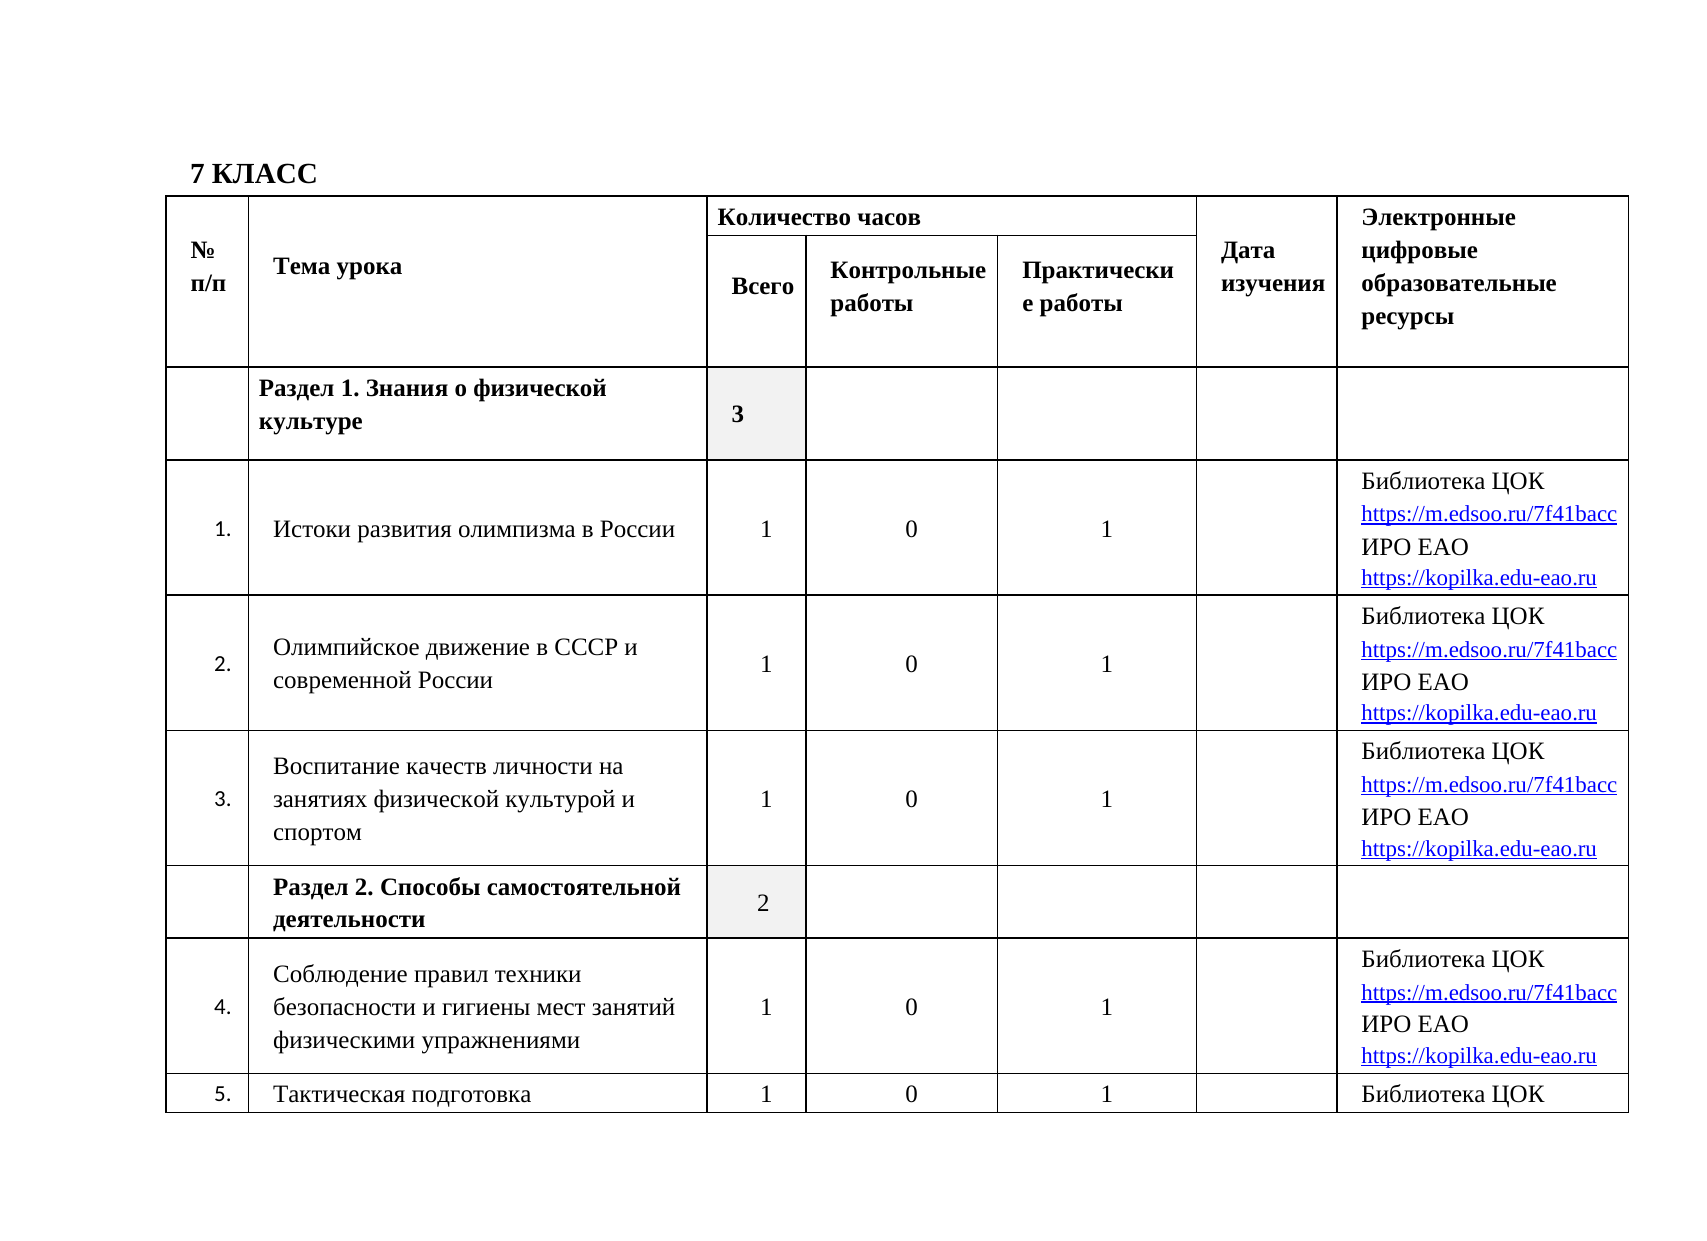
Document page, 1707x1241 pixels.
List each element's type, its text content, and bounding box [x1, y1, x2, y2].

table_cell [167, 596, 248, 729]
table_cell 1 [708, 731, 805, 865]
table_cell [998, 368, 1196, 459]
table_cell Библиотека ЦОК https://m.edsoo.ru/7f41bacc ИРО ЕАО https://kopilka.edu-eao.ru [1338, 731, 1628, 865]
table_cell [167, 866, 248, 937]
table_cell 1 [998, 939, 1196, 1072]
table_cell [167, 939, 248, 1072]
table_cell 1 [708, 461, 805, 594]
table_cell Практические работы [998, 236, 1196, 366]
table_cell Всего [708, 236, 805, 366]
table_cell Истоки развития олимпизма в России [249, 461, 706, 594]
table_header Электронные цифровые образовательные ресурсы [1338, 197, 1628, 366]
table_cell 1 [998, 731, 1196, 865]
table_cell [167, 461, 248, 594]
table_cell 1 [708, 939, 805, 1072]
table_cell [1197, 731, 1336, 865]
text 7 КЛАСС [190, 157, 1618, 190]
table_cell 1 [998, 461, 1196, 594]
table_header Тема урока [249, 197, 706, 366]
table_cell Воспитание качеств личности на занятиях физической культурой и спортом [249, 731, 706, 865]
table_cell 1 [998, 596, 1196, 729]
table_cell [1338, 368, 1628, 459]
table_cell [167, 1074, 248, 1112]
table_cell 1 [708, 596, 805, 729]
table_cell 0 [807, 596, 997, 729]
table_cell 0 [807, 731, 997, 865]
table_header № п/п [167, 197, 248, 366]
table_cell Библиотека ЦОК https://m.edsoo.ru/7f41bacc ИРО ЕАО https://kopilka.edu-eao.ru [1338, 596, 1628, 729]
table_cell 0 [807, 939, 997, 1072]
table_cell Раздел 2. Способы самостоятельной деятельности [249, 866, 706, 937]
table_cell Раздел 1. Знания о физической культуре [249, 368, 706, 459]
table_header Дата изучения [1197, 197, 1336, 366]
table_header Количество часов [708, 197, 1196, 234]
table_cell 2 [708, 866, 805, 937]
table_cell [249, 1074, 706, 1112]
table_cell Олимпийское движение в СССР и современной России [249, 596, 706, 729]
table_cell [1197, 368, 1336, 459]
table_cell Соблюдение правил техники безопасности и гигиены мест занятий физическими упражнениями [249, 939, 706, 1072]
table_cell [807, 866, 997, 937]
table_cell 0 [807, 461, 997, 594]
table_cell 1 [998, 1074, 1196, 1112]
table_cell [1338, 939, 1628, 1072]
table_cell [1197, 866, 1336, 937]
table_cell [1197, 596, 1336, 729]
table_cell [998, 866, 1196, 937]
table_cell 0 [807, 1074, 997, 1112]
table_cell [167, 368, 248, 459]
table_cell [167, 731, 248, 865]
table_cell [807, 368, 997, 459]
table_cell 3 [708, 368, 805, 459]
table_cell [1197, 1074, 1336, 1112]
table_cell [1197, 461, 1336, 594]
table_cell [1338, 1074, 1628, 1112]
table_cell [1197, 939, 1336, 1072]
table_cell Контрольные работы [807, 236, 997, 366]
table_cell Библиотека ЦОК https://m.edsoo.ru/7f41bacc ИРО ЕАО https://kopilka.edu-eao.ru [1338, 461, 1628, 594]
table_cell [1338, 866, 1628, 937]
table_cell 1 [708, 1074, 805, 1112]
